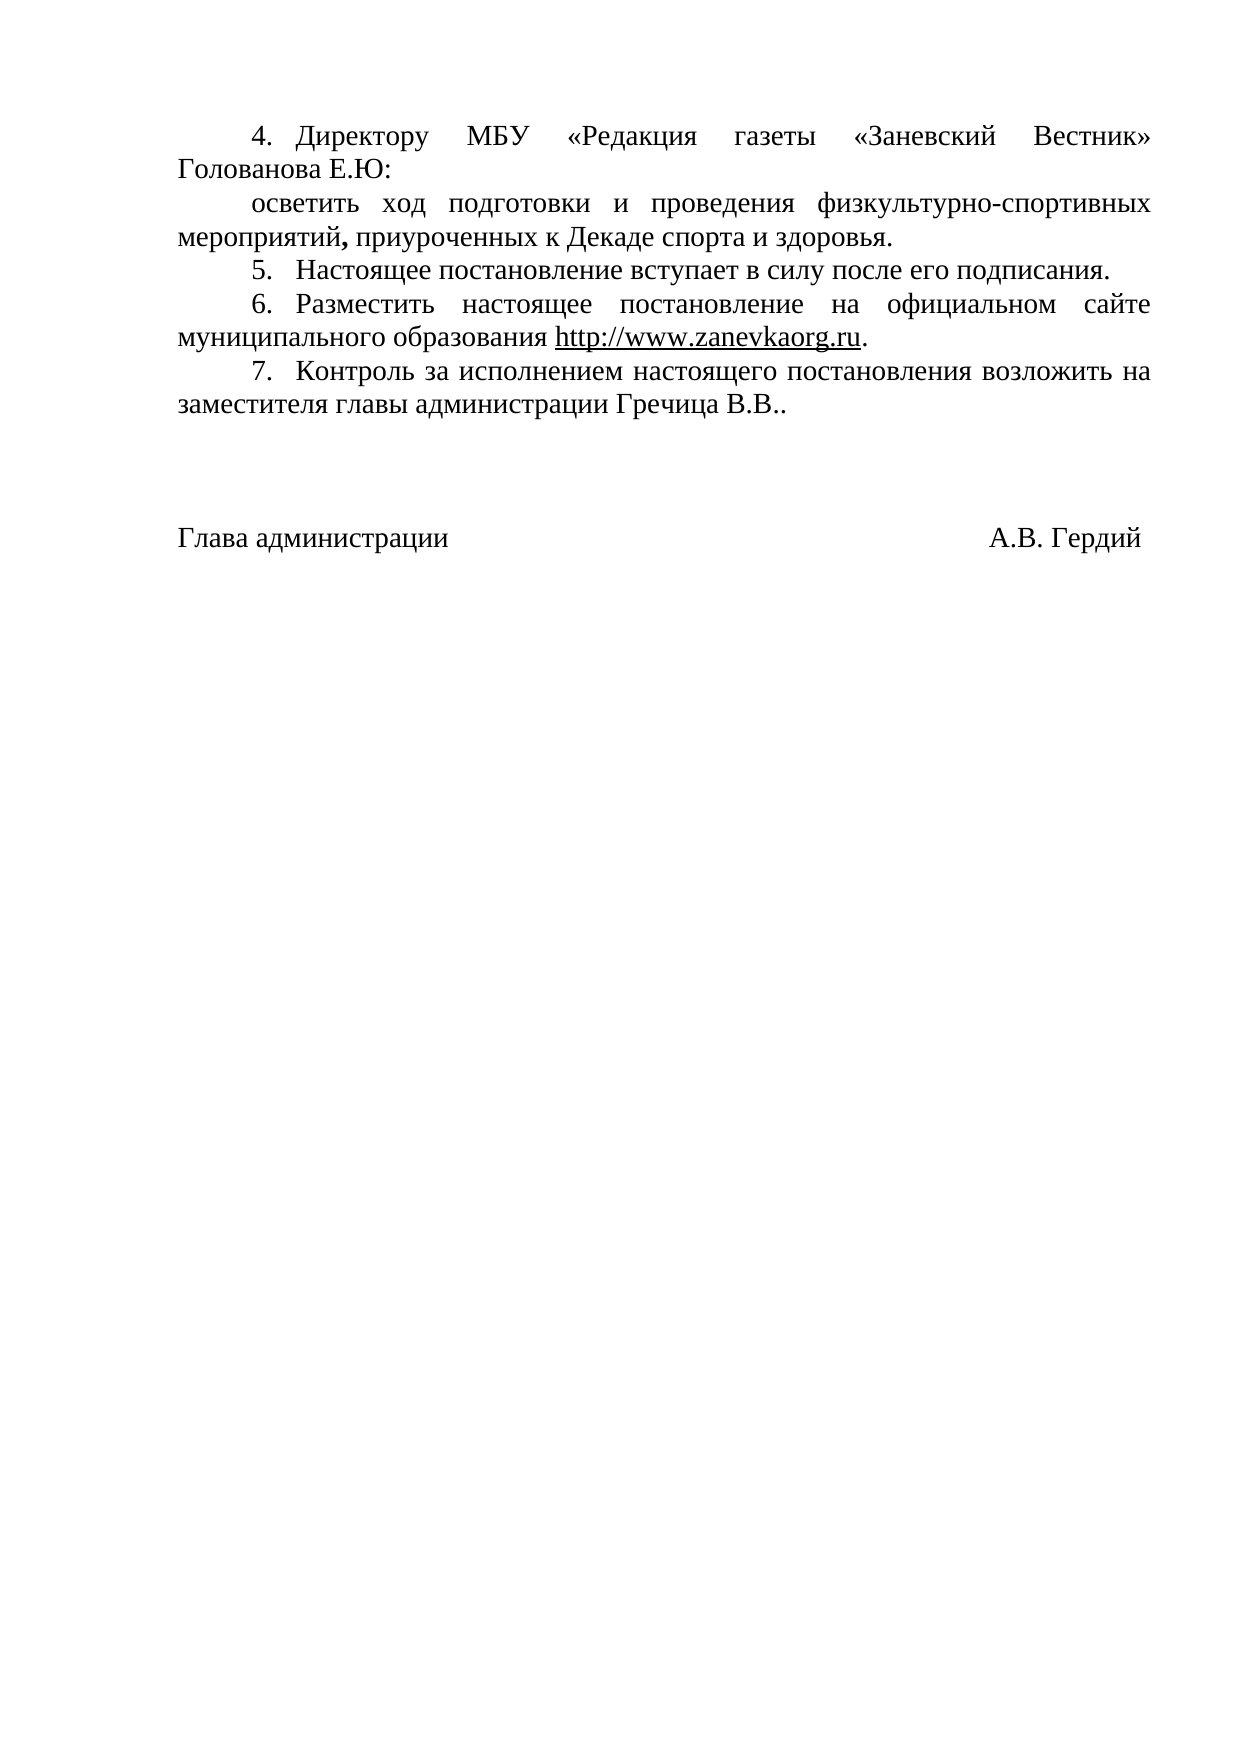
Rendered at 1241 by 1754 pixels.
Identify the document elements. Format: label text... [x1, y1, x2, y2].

list осветить ход подготовки и проведения физкультурно-спортивных мероприятий, приуроченных к Декаде спорта и здоровья. [177, 185, 1152, 252]
list Контроль за исполнением настоящего постановления возложить на заместителя главы администрации Гречица В.В.. [177, 353, 1152, 420]
list Настоящее постановление вступает в силу после его подписания. [177, 252, 1152, 286]
list Директору МБУ «Редакция газеты «Заневский Вестник» Голованова Е.Ю: [177, 118, 1152, 185]
list Разместить настоящее постановление на официальном сайте муниципального образования http://www.zanevkaorg.ru. [177, 286, 1152, 353]
text Глава администрации А.В. Гердий [177, 521, 1152, 554]
